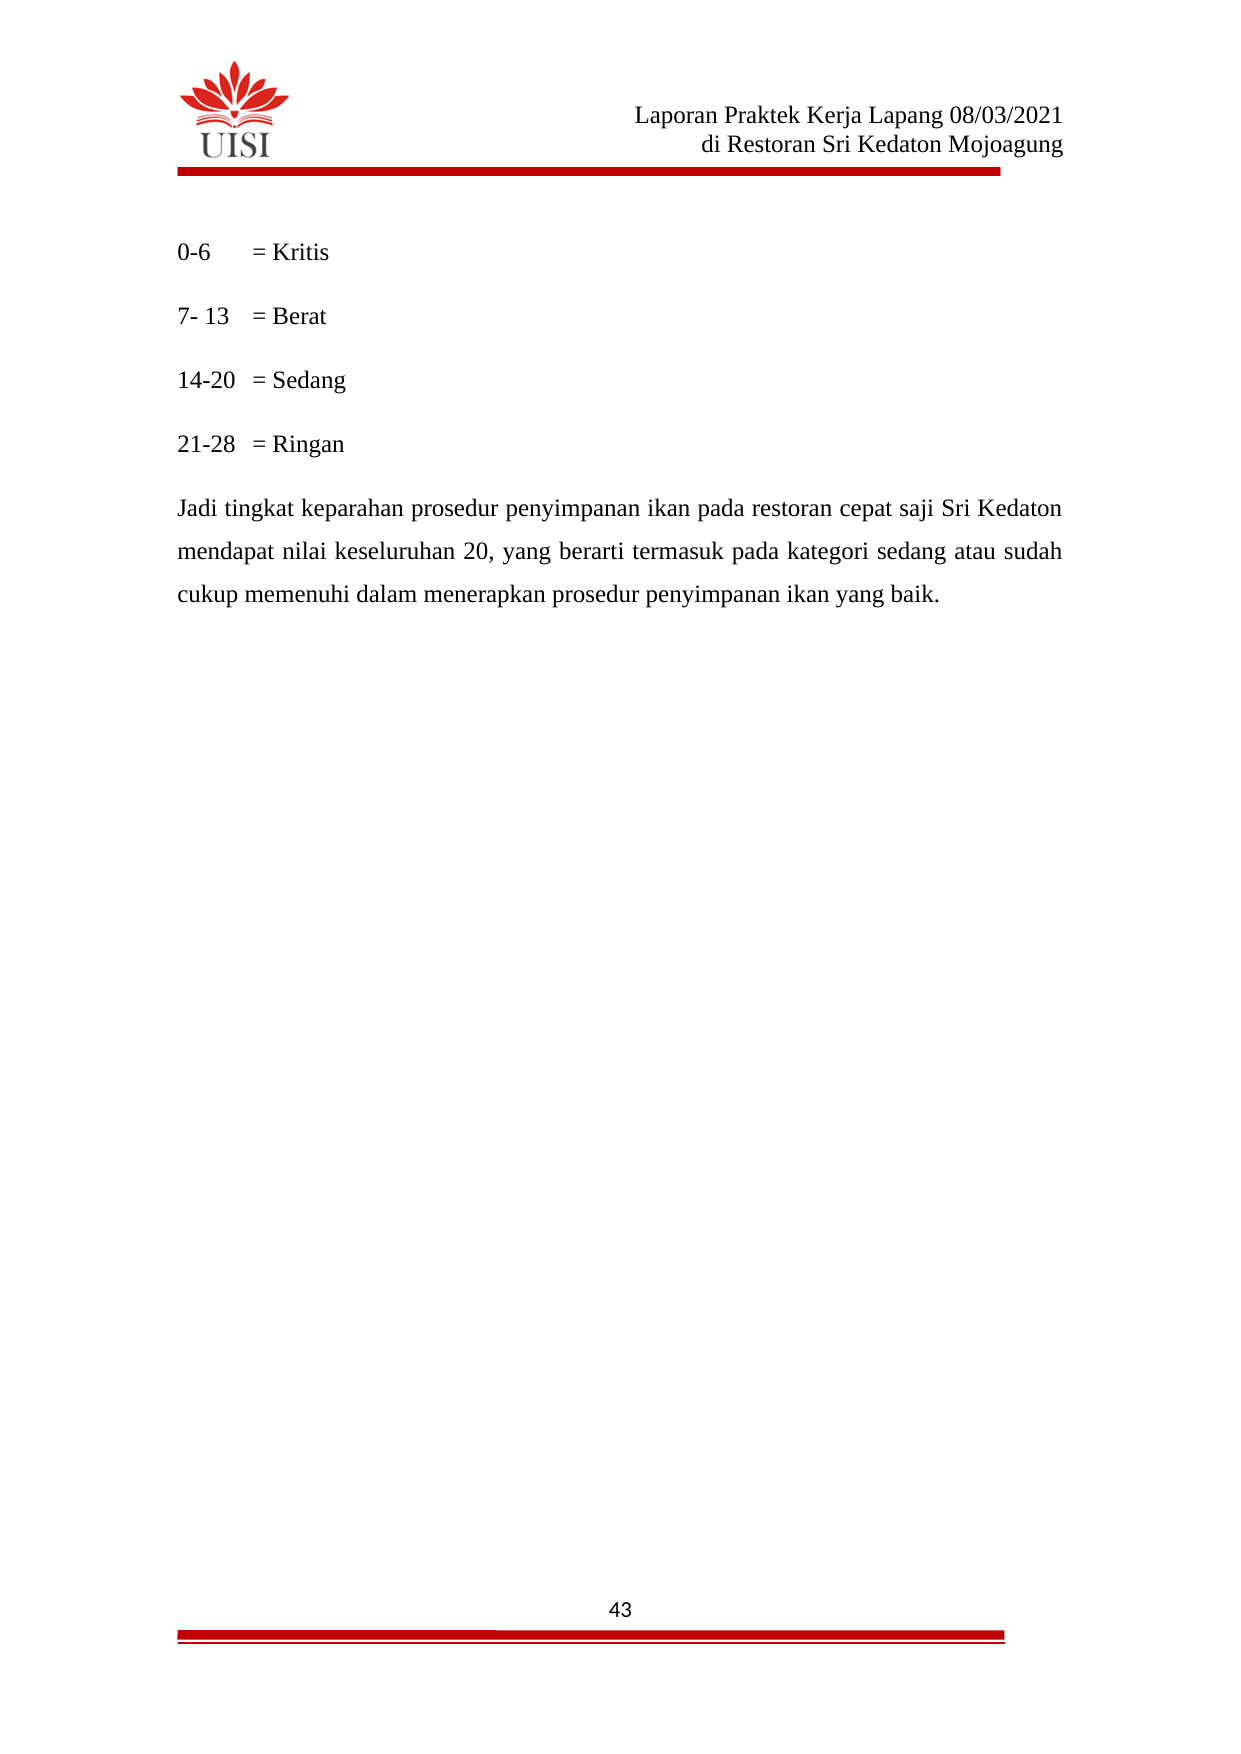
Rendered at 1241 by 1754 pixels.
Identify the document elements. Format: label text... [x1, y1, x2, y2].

text Jadi tingkat keparahan prosedur penyimpanan ikan pada restoran cepat saji Sri Kedaton mendapat nilai keseluruhan 20, yang berarti termasuk pada kategori sedang atau sudah cukup memenuhi dalam menerapkan prosedur penyimpanan ikan yang baik. [177, 493, 1063, 608]
text 14-20 = Sedang [177, 365, 1063, 394]
picture [177, 61, 1004, 176]
text 21-28 = Ringan [177, 429, 1063, 458]
text 7- 13 = Berat [177, 301, 1063, 330]
text 0-6 = Kritis [177, 237, 1063, 266]
